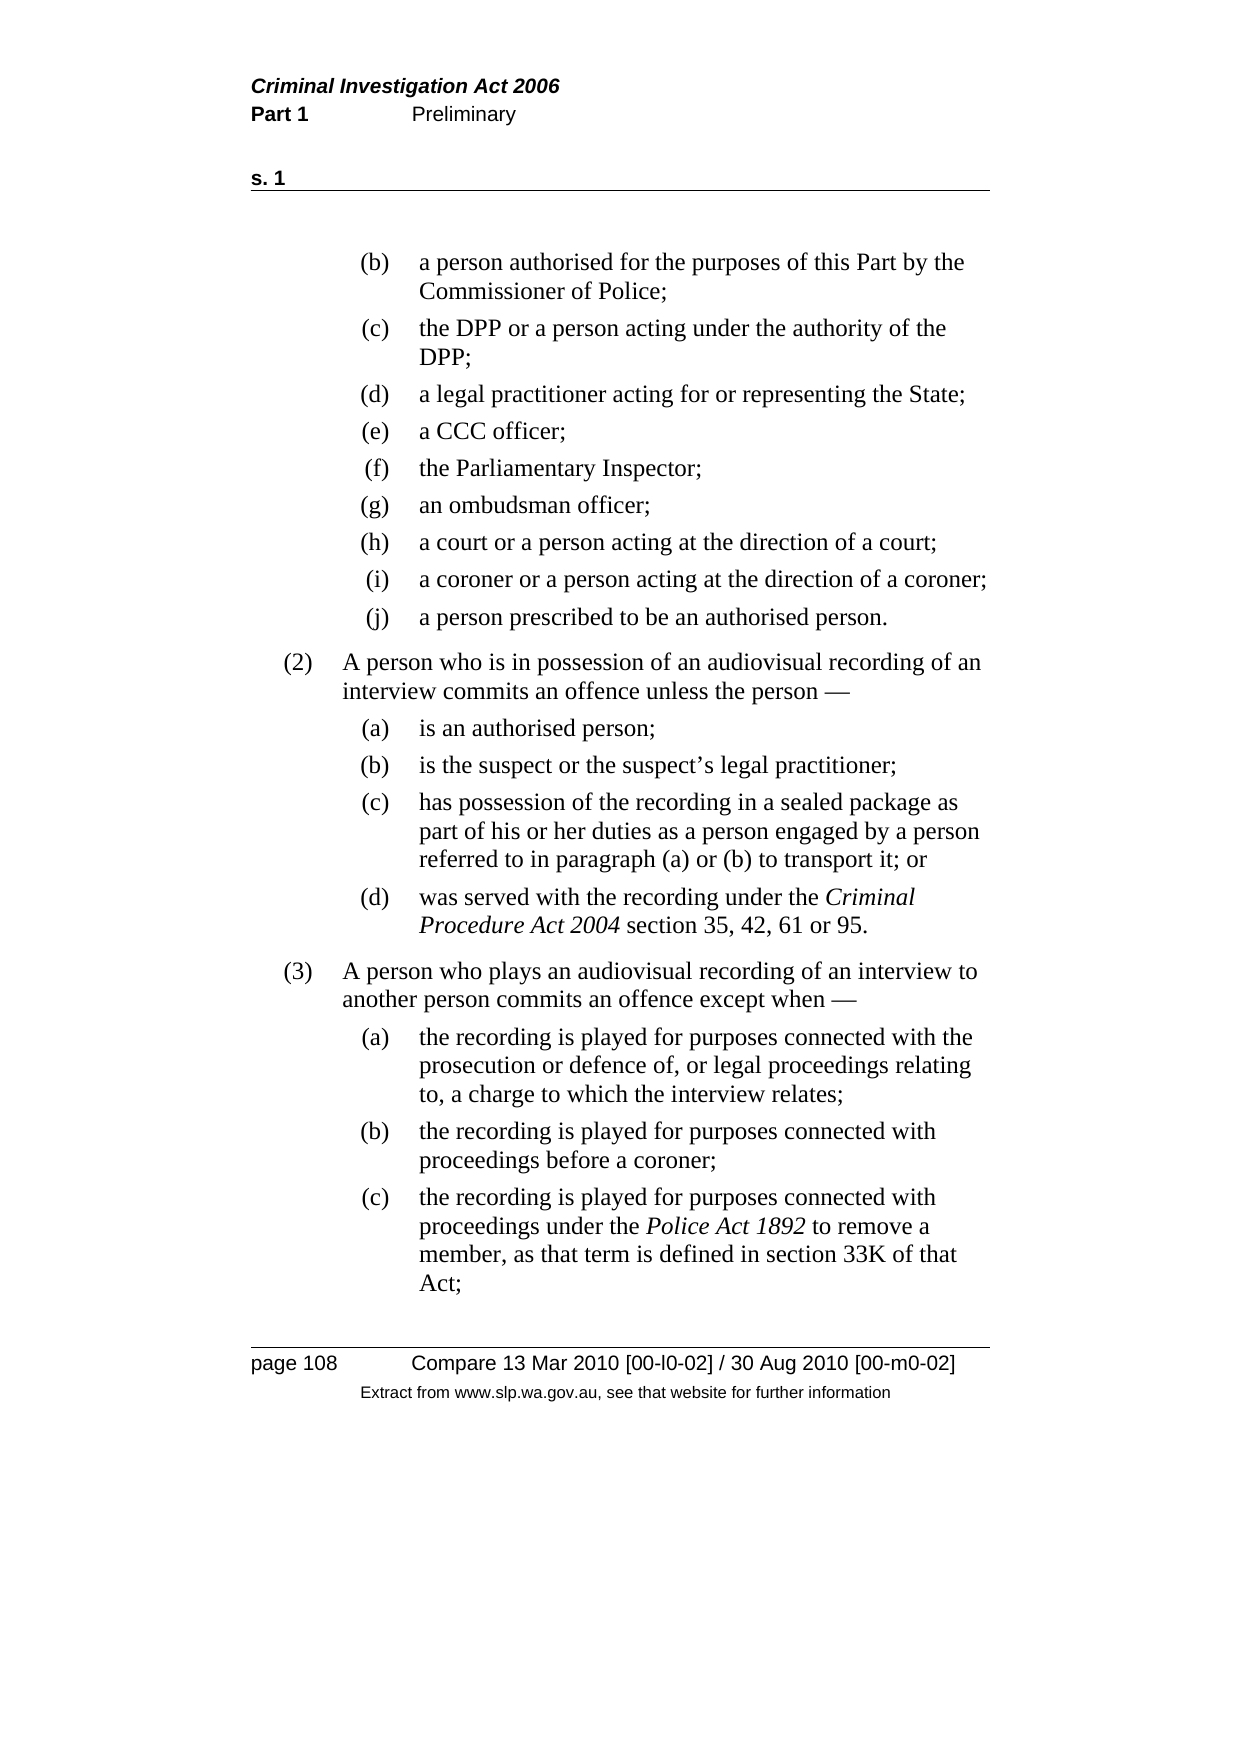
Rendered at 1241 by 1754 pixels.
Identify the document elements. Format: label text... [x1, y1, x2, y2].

text (c) has possession of the recording in a sealed package as part of his or her duties as a person engaged by a person referred to in paragraph (a) or (b) to transport it; or [251, 787, 990, 873]
text (e) a CCC officer; [251, 416, 990, 445]
text (g) an ombudsman officer; [251, 490, 990, 519]
text (a) the recording is played for purposes connected with the prosecution or defence of, or legal proceedings relating to, a charge to which the interview relates; [251, 1022, 990, 1108]
text (f) the Parliamentary Inspector; [251, 453, 990, 482]
text (j) a person prescribed to be an authorised person. [251, 602, 990, 630]
text (c) the DPP or a person acting under the authority of the DPP; [251, 313, 990, 371]
text (i) a coroner or a person acting at the direction of a coroner; [251, 564, 990, 593]
text (h) a court or a person acting at the direction of a court; [251, 527, 990, 556]
text (b) is the suspect or the suspect’s legal practitioner; [251, 750, 990, 779]
text (3) A person who plays an audiovisual recording of an interview to another person commits an offence except when — [251, 956, 990, 1013]
text (a) is an authorised person; [251, 713, 990, 742]
text (b) a person authorised for the purposes of this Part by the Commissioner of Police; [251, 247, 990, 305]
text (b) the recording is played for purposes connected with proceedings before a coroner; [251, 1116, 990, 1174]
text (c) the recording is played for purposes connected with proceedings under the Police Act 1892 to remove a member, as that term is defined in section 33K of that Act; [251, 1182, 990, 1297]
text (2) A person who is in possession of an audiovisual recording of an interview commits an offence unless the person — [251, 647, 990, 704]
text (d) a legal practitioner acting for or representing the State; [251, 379, 990, 408]
text (d) was served with the recording under the Criminal Procedure Act 2004 section 35, 42, 61 or 95. [251, 882, 990, 939]
